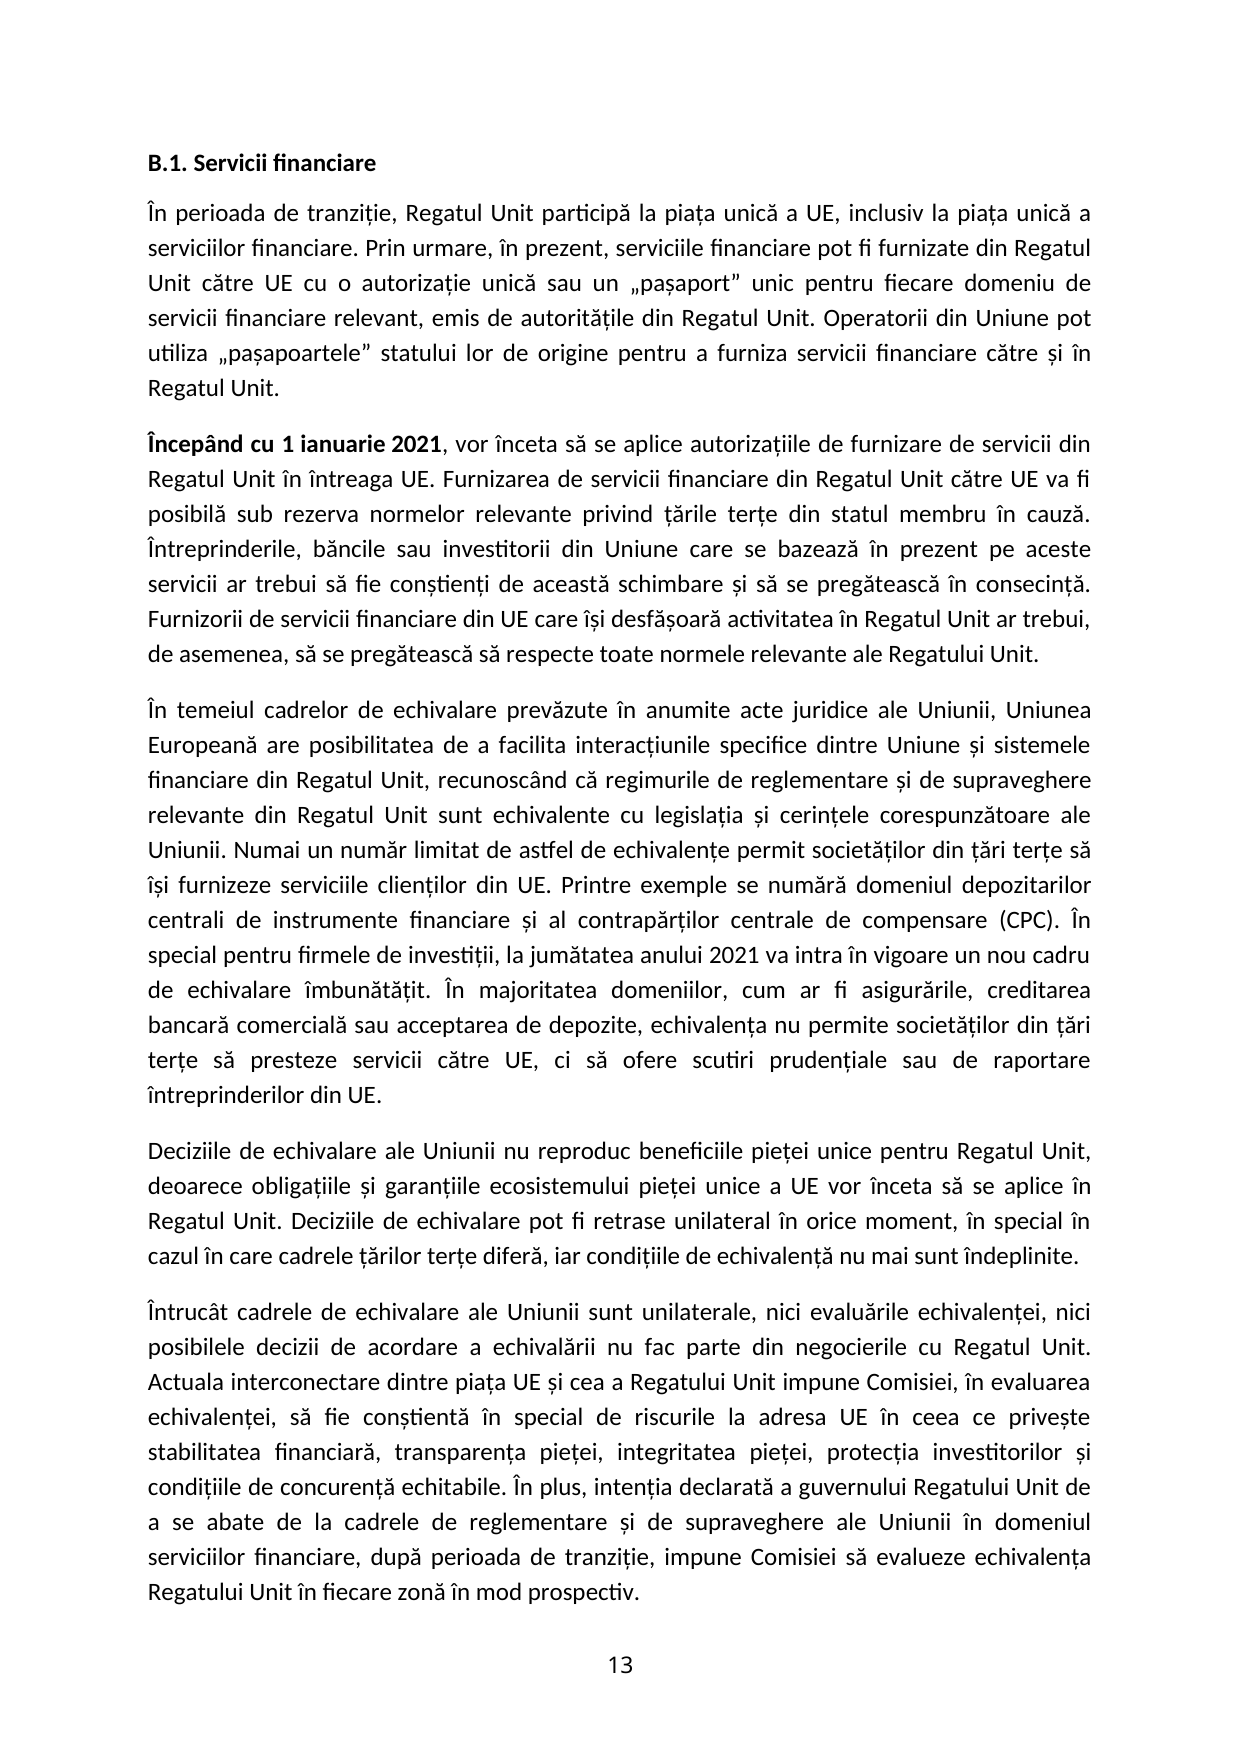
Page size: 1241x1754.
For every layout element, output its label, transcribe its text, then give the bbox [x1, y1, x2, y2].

text Întrucât cadrele de echivalare ale Uniunii sunt unilaterale, nici evaluările echivalenței, nici posibilele decizii de acordare a echivalării nu fac parte din negocierile cu Regatul Unit. Actuala interconectare dintre piața UE și cea a Regatului Unit impune Comisiei, în evaluarea echivalenței, să fie conștientă în special de riscurile la adresa UE în ceea ce privește stabilitatea financiară, transparența pieței, integritatea pieței, protecția investitorilor și condițiile de concurență echitabile. În plus, intenția declarată a guvernului Regatului Unit de a se abate de la cadrele de reglementare și de supraveghere ale Uniunii în domeniul serviciilor financiare, după perioada de tranziție, impune Comisiei să evalueze echivalența Regatului Unit în fiecare zonă în mod prospectiv. [148, 1296, 1093, 1607]
text În temeiul cadrelor de echivalare prevăzute în anumite acte juridice ale Uniunii, Uniunea Europeană are posibilitatea de a facilita interacțiunile specifice dintre Uniune și sistemele financiare din Regatul Unit, recunoscând că regimurile de reglementare și de supraveghere relevante din Regatul Unit sunt echivalente cu legislația și cerințele corespunzătoare ale Uniunii. Numai un număr limitat de astfel de echivalențe permit societăților din țări terțe să își furnizeze serviciile clienților din UE. Printre exemple se numără domeniul depozitarilor centrali de instrumente financiare și al contrapărților centrale de compensare (CPC). În special pentru firmele de investiții, la jumătatea anului 2021 va intra în vigoare un nou cadru de echivalare îmbunătățit. În majoritatea domeniilor, cum ar fi asigurările, creditarea bancară comercială sau acceptarea de depozite, echivalența nu permite societăților din țări terțe să presteze servicii către UE, ci să ofere scutiri prudențiale sau de raportare întreprinderilor din UE. [148, 695, 1093, 1110]
text Deciziile de echivalare ale Uniunii nu reproduc beneficiile pieței unice pentru Regatul Unit, deoarece obligațiile și garanțiile ecosistemului pieței unice a UE vor înceta să se aplice în Regatul Unit. Deciziile de echivalare pot fi retrase unilateral în orice moment, în special în cazul în care cadrele țărilor terțe diferă, iar condițiile de echivalență nu mai sunt îndeplinite. [148, 1136, 1093, 1271]
subtitle B.1. Servicii financiare [148, 148, 1093, 178]
text Începând cu 1 ianuarie 2021, vor înceta să se aplice autorizațiile de furnizare de servicii din Regatul Unit în întreaga UE. Furnizarea de servicii financiare din Regatul Unit către UE va fi posibilă sub rezerva normelor relevante privind țările terțe din statul membru în cauză. Întreprinderile, băncile sau investitorii din Uniune care se bazează în prezent pe aceste servicii ar trebui să fie conștienți de această schimbare și să se pregătească în consecință. Furnizorii de servicii financiare din UE care își desfășoară activitatea în Regatul Unit ar trebui, de asemenea, să se pregătească să respecte toate normele relevante ale Regatului Unit. [148, 428, 1093, 669]
text În perioada de tranziție, Regatul Unit participă la piața unică a UE, inclusiv la piața unică a serviciilor financiare. Prin urmare, în prezent, serviciile financiare pot fi furnizate din Regatul Unit către UE cu o autorizație unică sau un „pașaport” unic pentru fiecare domeniu de servicii financiare relevant, emis de autoritățile din Regatul Unit. Operatorii din Uniune pot utiliza „pașapoartele” statului lor de origine pentru a furniza servicii financiare către și în Regatul Unit. [148, 197, 1093, 402]
